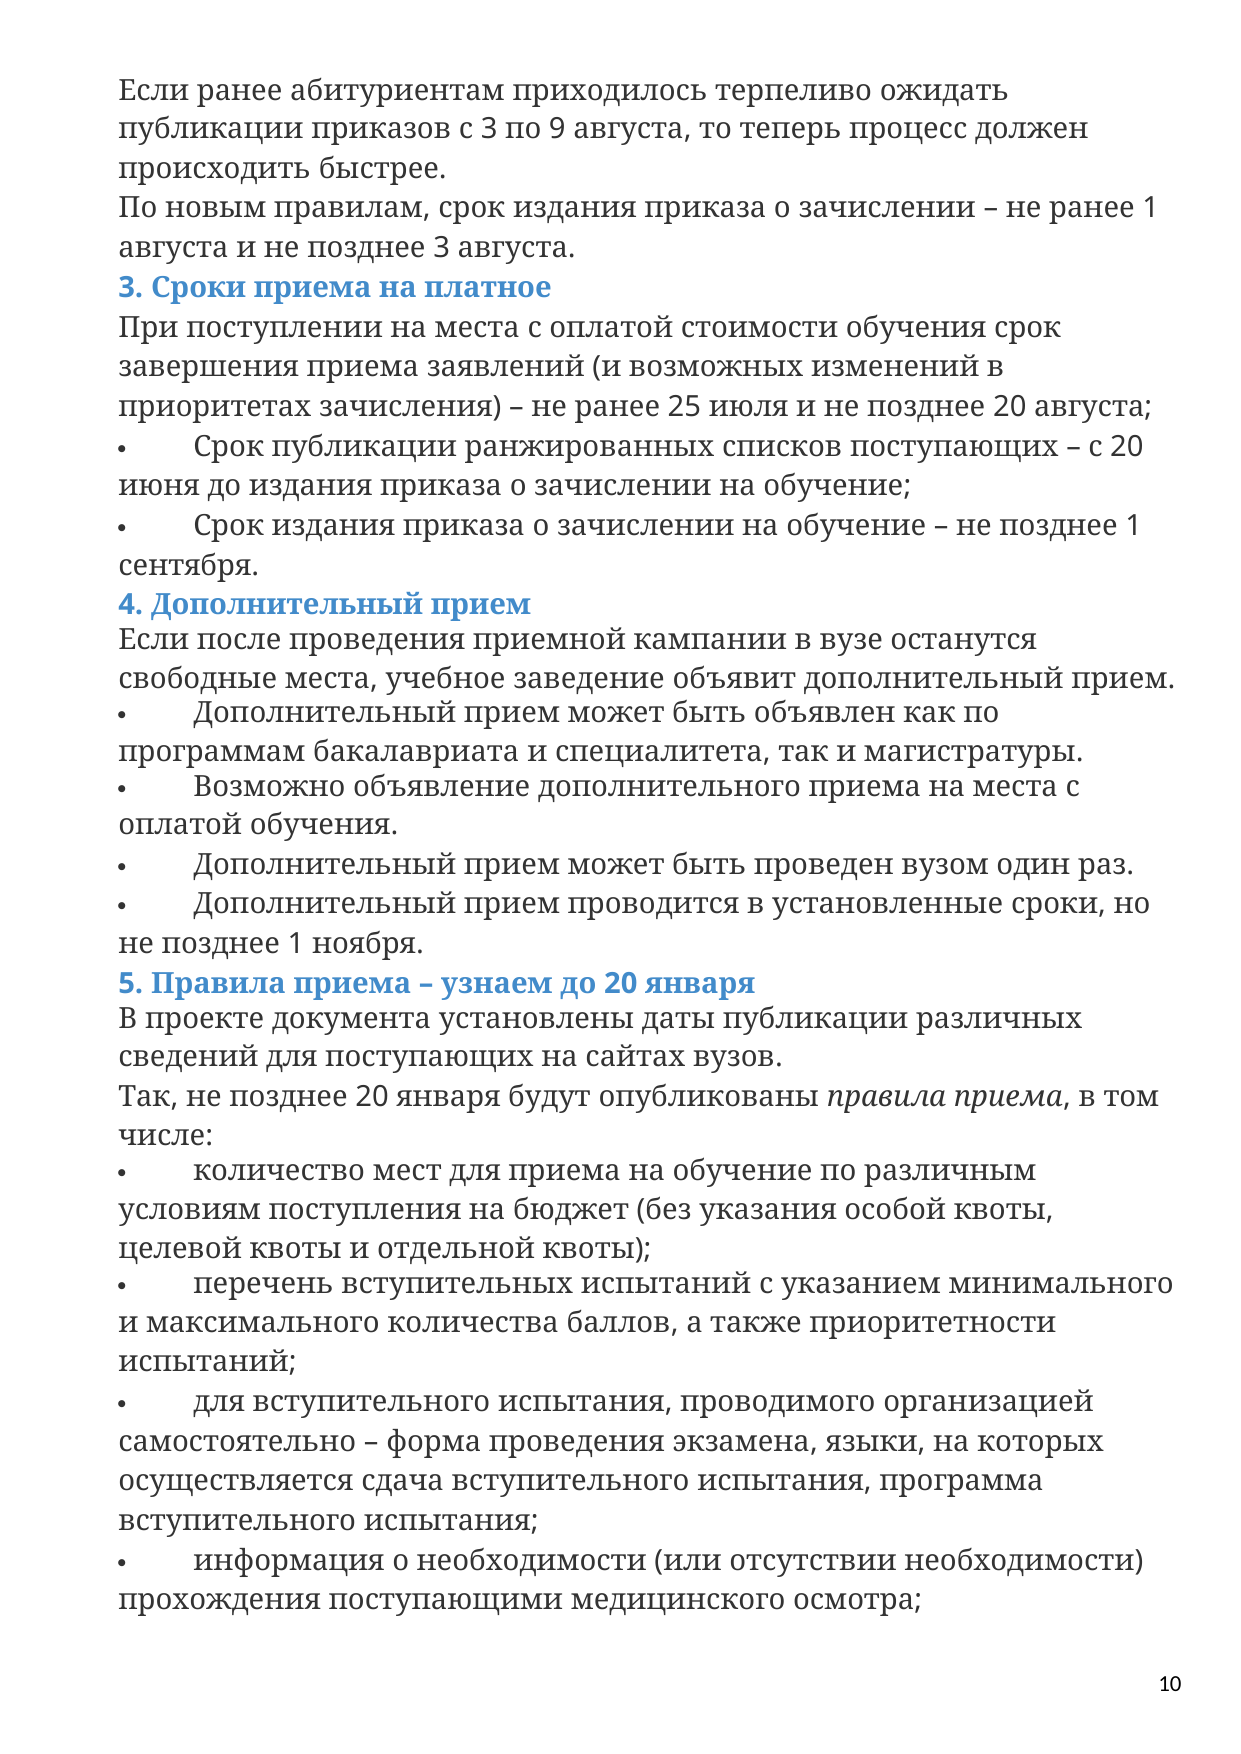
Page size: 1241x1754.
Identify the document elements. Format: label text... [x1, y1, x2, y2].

list Срок публикации ранжированных списков поступающих – с 20 июня до издания приказа о зачислении на обучение; [118, 425, 1181, 504]
text 3. Сроки приема на платное [118, 266, 1181, 306]
text При поступлении на места с оплатой стоимости обучения срок завершения приема заявлений (и возможных изменений в приоритетах зачисления) – не ранее 25 июля и не позднее 20 августа; [118, 306, 1181, 425]
list Срок издания приказа о зачислении на обучение – не позднее 1 сентября. [118, 504, 1181, 584]
list информация о необходимости (или отсутствии необходимости) прохождения поступающими медицинского осмотра; [118, 1539, 1181, 1618]
text В проекте документа установлены даты публикации различных сведений для поступающих на сайтах вузов. [118, 1002, 1181, 1075]
list Дополнительный прием может быть проведен вузом один раз. [118, 843, 1181, 883]
list Дополнительный прием может быть объявлен как по программам бакалавриата и специалитета, так и магистратуры. [118, 697, 1181, 770]
text 5. Правила приема – узнаем до 20 января [118, 962, 1181, 1002]
text Так, не позднее 20 января будут опубликованы правила приема, в том числе: [118, 1075, 1181, 1154]
list Дополнительный прием проводится в установленные сроки, но не позднее 1 ноября. [118, 883, 1181, 962]
text 4. Дополнительный прием [118, 584, 1181, 623]
text Если ранее абитуриентам приходилось терпеливо ожидать публикации приказов с 3 по 9 августа, то теперь процесс должен происходить быстрее. По новым правилам, срок издания приказа о зачислении – не ранее 1 августа и не позднее 3 августа. [118, 74, 1181, 266]
list количество мест для приема на обучение по различным условиям поступления на бюджет (без указания особой квоты, целевой квоты и отдельной квоты); [118, 1154, 1181, 1267]
list перечень вступительных испытаний с указанием минимального и максимального количества баллов, а также приоритетности испытаний; [118, 1267, 1181, 1380]
text Если после проведения приемной кампании в вузе останутся свободные места, учебное заведение объявит дополнительный прием. [118, 623, 1181, 697]
list для вступительного испытания, проводимого организацией самостоятельно – форма проведения экзамена, языки, на которых осуществляется сдача вступительного испытания, программа вступительного испытания; [118, 1380, 1181, 1539]
list Возможно объявление дополнительного приема на места с оплатой обучения. [118, 770, 1181, 843]
